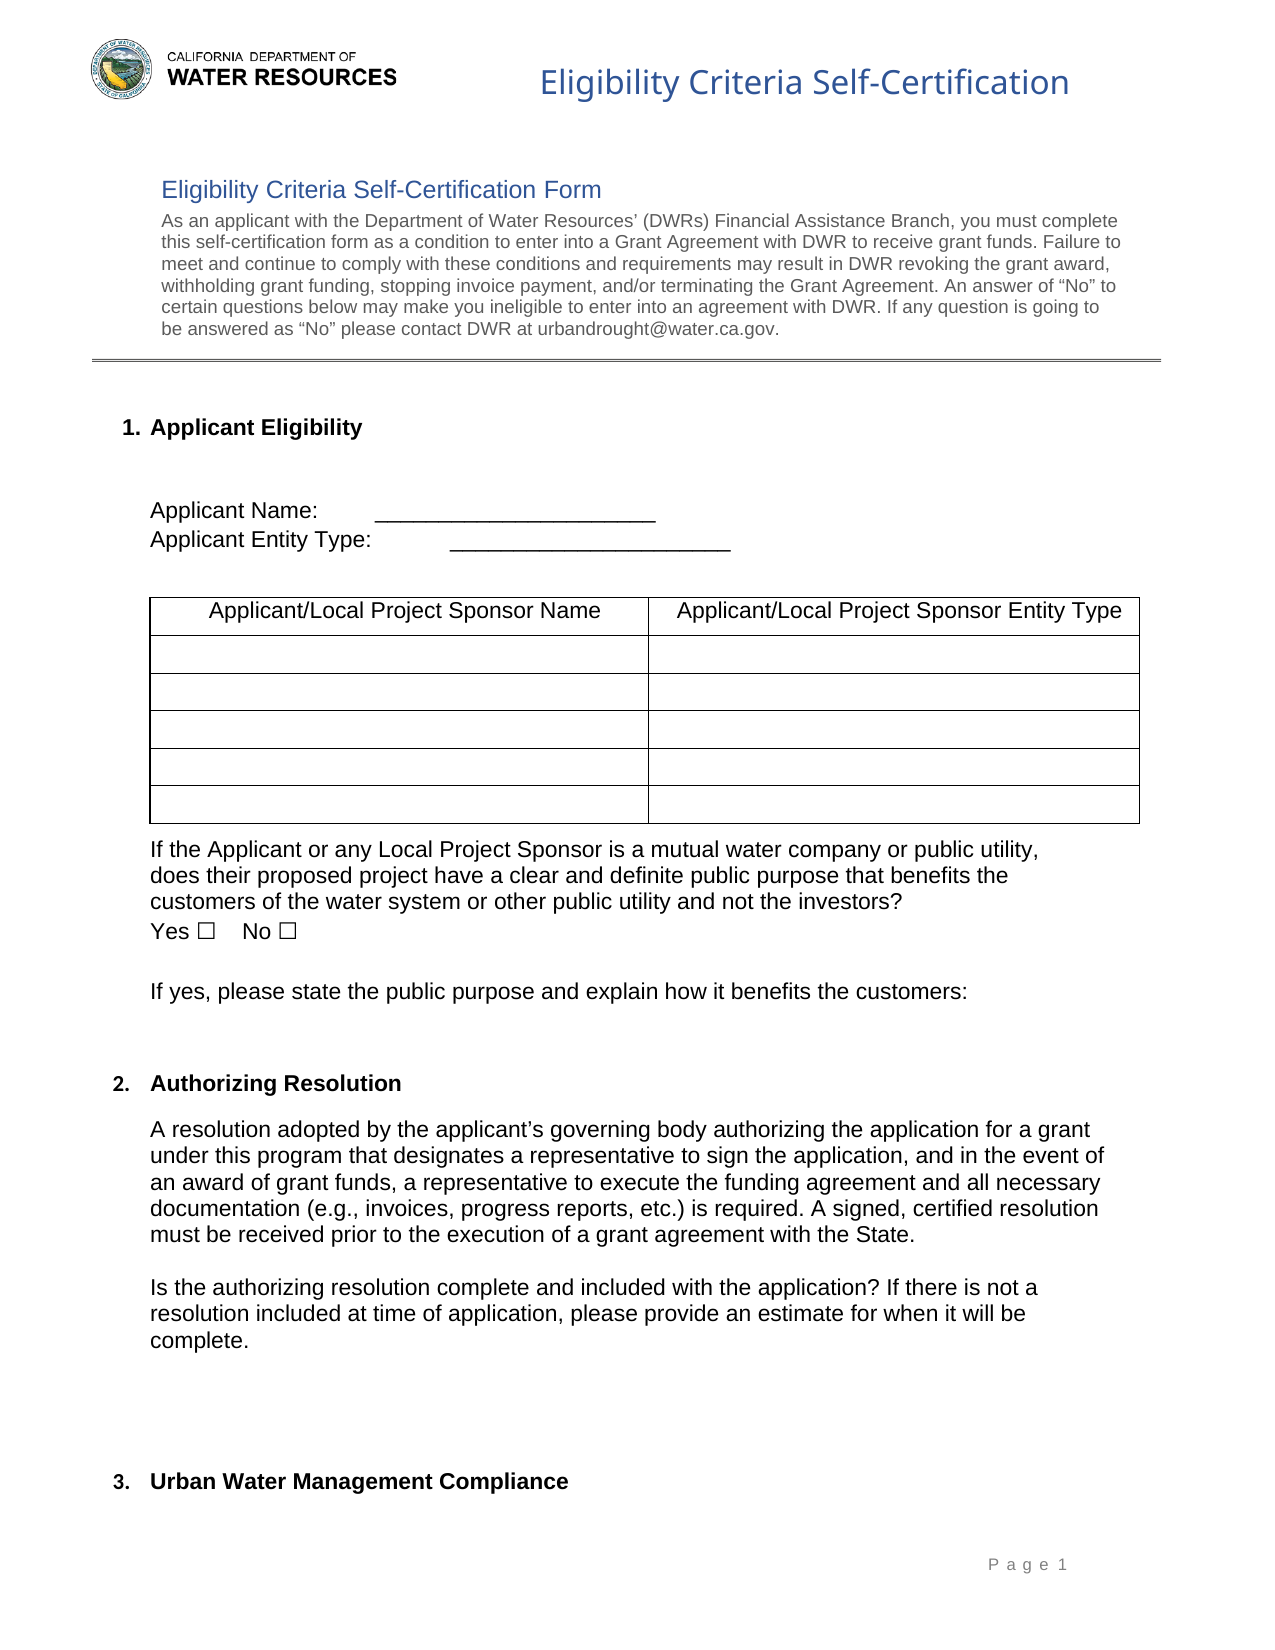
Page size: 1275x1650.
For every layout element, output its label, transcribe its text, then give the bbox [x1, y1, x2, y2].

table_cell [649, 636, 1139, 672]
table_cell [151, 786, 648, 823]
list Authorizing Resolution [112, 1069, 1125, 1097]
table_cell [151, 674, 648, 710]
table_cell [649, 674, 1139, 710]
text Yes No [150, 914, 1125, 946]
table_cell [649, 711, 1139, 748]
table_cell [151, 636, 648, 672]
text Applicant Entity Type: ______________________ [150, 526, 1125, 552]
table_header Applicant/Local Project Sponsor Name [151, 598, 648, 635]
table_cell [649, 749, 1139, 785]
table_cell [151, 711, 648, 748]
table_header Applicant/Local Project Sponsor Entity Type [649, 598, 1139, 635]
table_cell [151, 749, 648, 785]
list Applicant Eligibility [122, 414, 1125, 440]
text As an applicant with the Department of Water Resources’ (DWRs) Financial Assistance Branch, you must complete this self-certification form as a condition to enter into a Grant Agreement with DWR to receive grant funds. Failure to meet and continue to comply with these conditions and requirements may result in DWR revoking the grant award, withholding grant funding, stopping invoice payment, and/or terminating the Grant Agreement. An answer of “No” to certain questions below may make you ineligible to enter into an agreement with DWR. If any question is going to be answered as “No” please contact DWR at urbandrought@water.ca.gov. [161, 210, 1125, 339]
text If the Applicant or any Local Project Sponsor is a mutual water company or public utility, does their proposed project have a clear and definite public purpose that benefits the customers of the water system or other public utility and not the investors? [150, 837, 1077, 914]
picture [90, 39, 397, 100]
list If yes, please state the public purpose and explain how it benefits the customers: [150, 978, 1063, 1004]
text A resolution adopted by the applicant’s governing body authorizing the application for a grant under this program that designates a representative to sign the application, and in the event of an award of grant funds, a representative to execute the funding agreement and all necessary documentation (e.g., invoices, progress reports, etc.) is required. A signed, certified resolution must be received prior to the execution of a grant agreement with the State. [150, 1116, 1125, 1248]
text Is the authorizing resolution complete and included with the application? If there is not a resolution included at time of application, please provide an estimate for when it will be complete. [150, 1274, 1125, 1353]
list Urban Water Management Compliance [112, 1467, 1063, 1495]
text Applicant Name: ______________________ [150, 497, 1125, 524]
table_cell [649, 786, 1139, 823]
text Eligibility Criteria Self-Certification Form [161, 176, 1125, 204]
